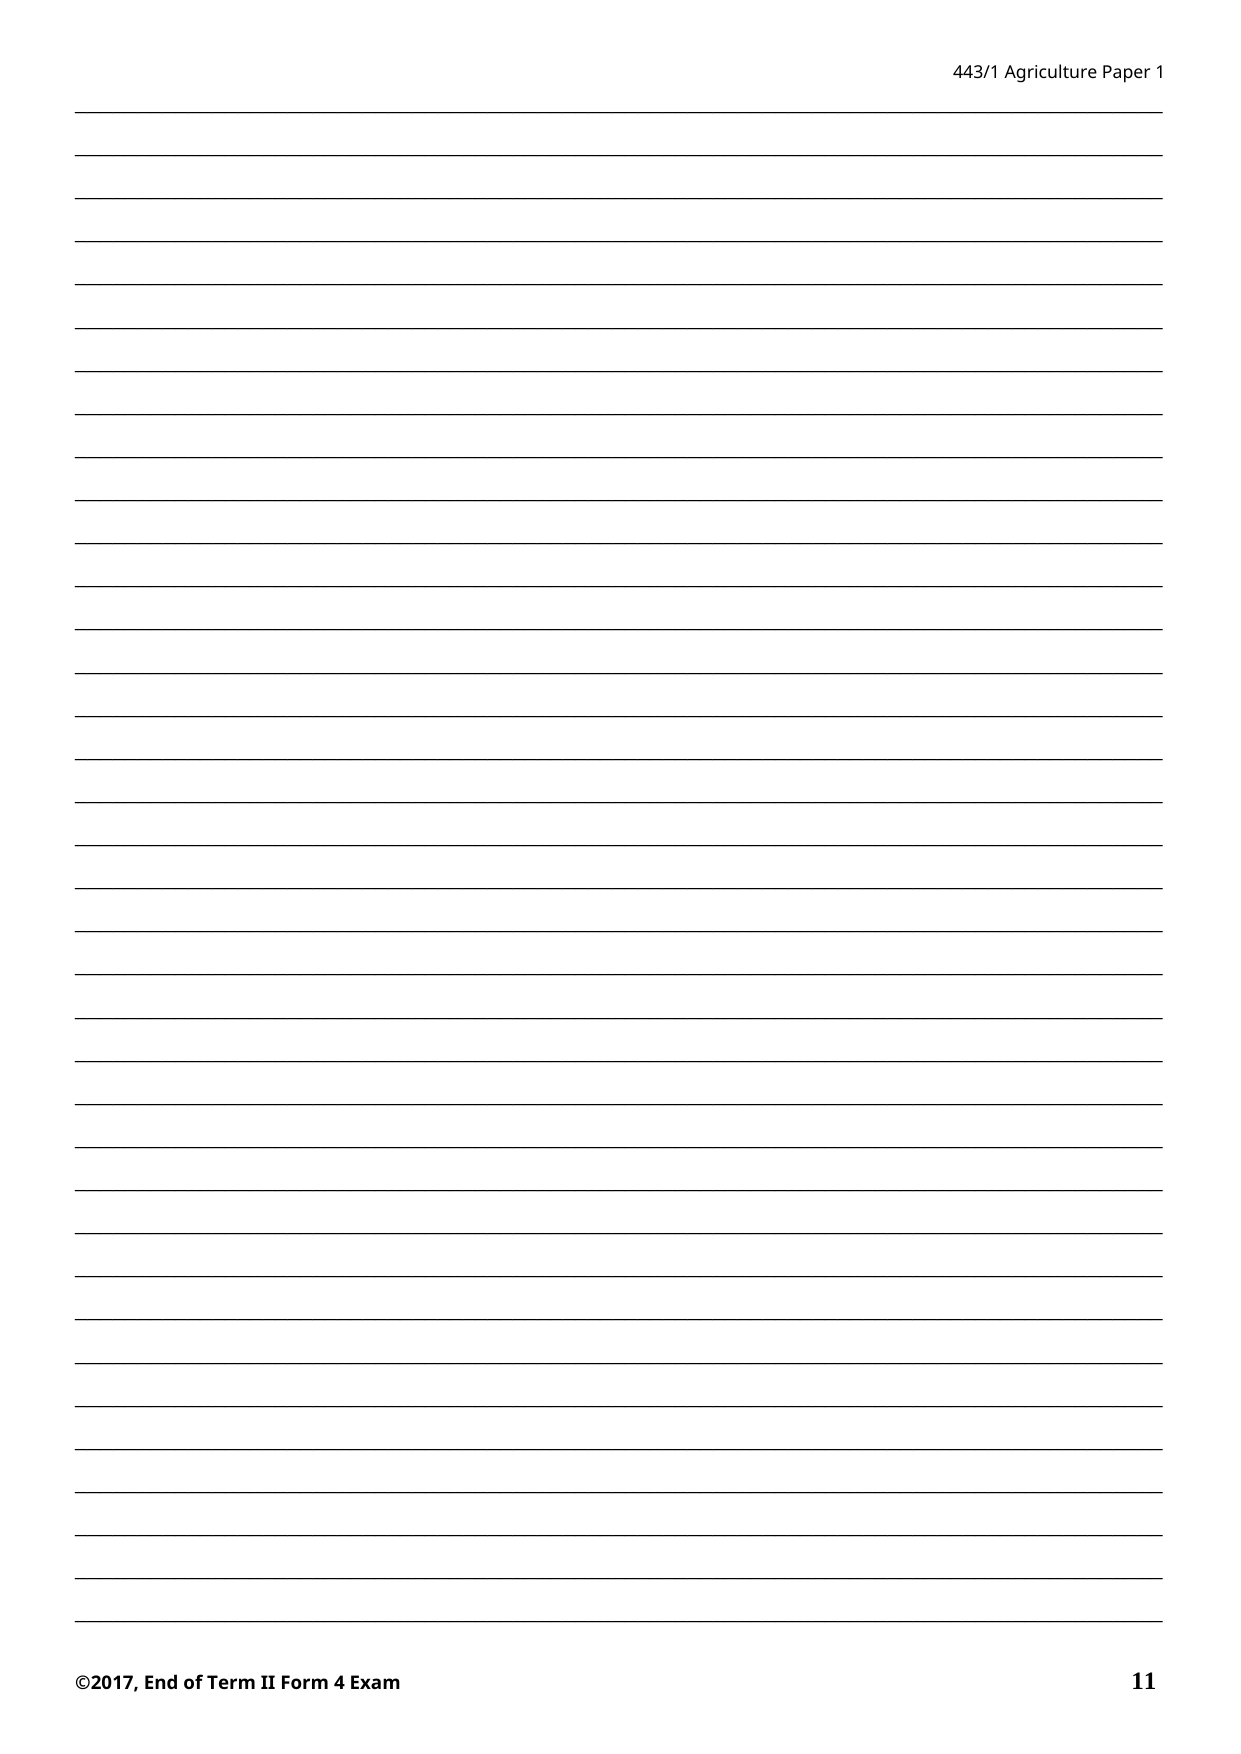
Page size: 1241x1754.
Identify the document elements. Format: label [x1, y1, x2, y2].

text [75, 87, 1165, 1625]
